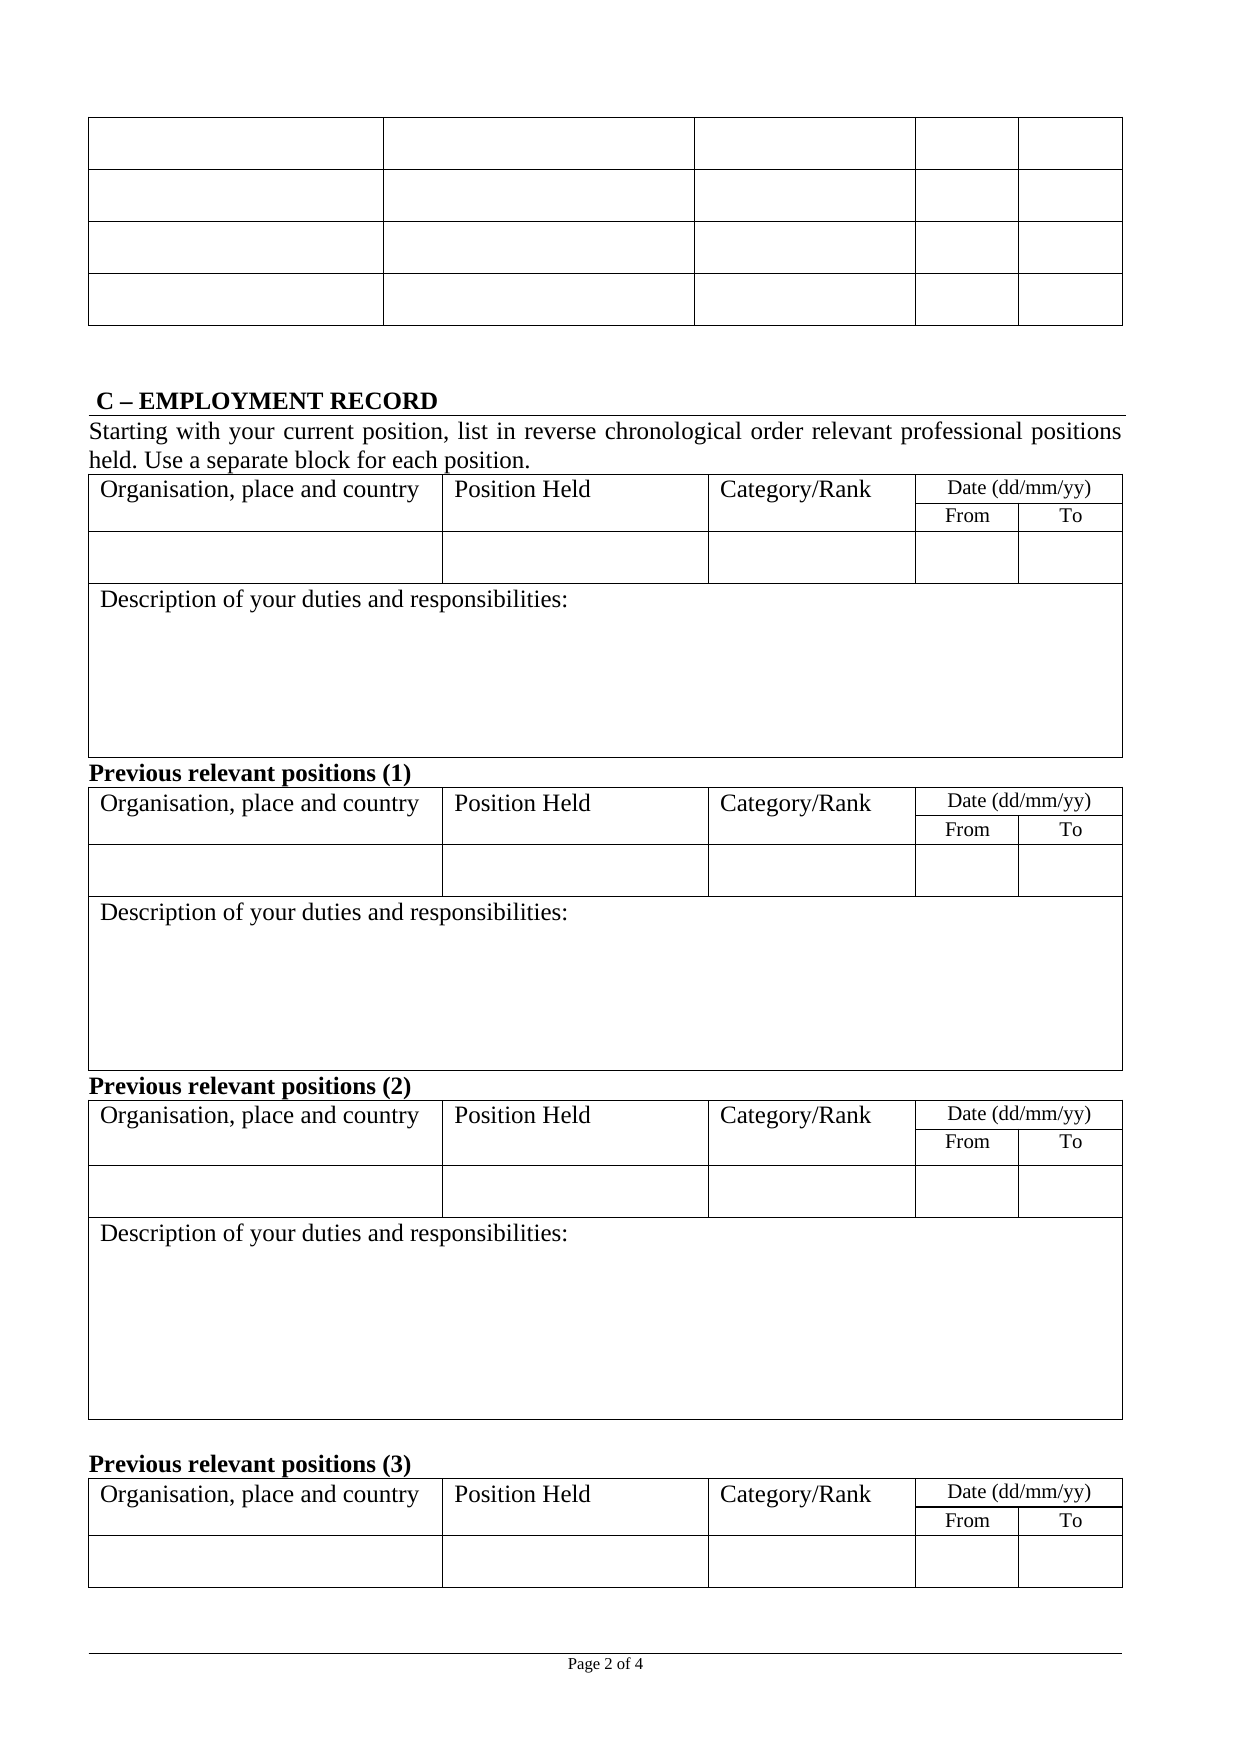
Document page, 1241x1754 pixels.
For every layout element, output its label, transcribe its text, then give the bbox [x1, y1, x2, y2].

table_cell [443, 845, 708, 896]
table_cell [709, 1536, 915, 1587]
table_cell [89, 845, 442, 896]
table_cell [709, 532, 915, 583]
table_header Date (dd/mm/yy) [916, 788, 1122, 815]
table_cell [916, 222, 1018, 273]
table_header Position Held [443, 1479, 708, 1535]
table_cell [916, 532, 1018, 583]
table_cell From [916, 1130, 1018, 1165]
text Previous relevant positions (2) [88, 1071, 1122, 1099]
table_cell [384, 170, 694, 221]
table_cell [443, 1536, 708, 1587]
table_cell From [916, 1508, 1018, 1535]
table_cell [89, 532, 442, 583]
table_cell [1019, 222, 1122, 273]
table_cell [89, 118, 383, 169]
table_cell [1019, 170, 1122, 221]
table_cell Description of your duties and responsibilities: [89, 897, 1122, 1070]
table_cell Description of your duties and responsibilities: [89, 584, 1122, 757]
table_header Date (dd/mm/yy) [916, 1479, 1122, 1506]
table_cell To [1019, 504, 1122, 531]
table_cell [384, 118, 694, 169]
table_cell [1019, 118, 1122, 169]
table_header Date (dd/mm/yy) [916, 475, 1122, 502]
table_cell [916, 118, 1018, 169]
table_cell [1019, 532, 1122, 583]
table_cell [916, 274, 1018, 325]
table_cell [89, 222, 383, 273]
table_cell To [1019, 1508, 1122, 1535]
table_cell To [1019, 816, 1122, 844]
table_cell [709, 1166, 915, 1217]
table_header Position Held [443, 475, 708, 531]
table_header Category/Rank [709, 1101, 915, 1165]
table_cell [443, 532, 708, 583]
table_cell [916, 845, 1018, 896]
table_header Category/Rank [709, 475, 915, 531]
table_header Position Held [443, 1101, 708, 1165]
table_cell [695, 118, 915, 169]
table_cell [1019, 845, 1122, 896]
table_cell [709, 845, 915, 896]
table_cell From [916, 816, 1018, 844]
table_cell [916, 170, 1018, 221]
table_header Position Held [443, 788, 708, 844]
table_cell [1019, 1166, 1122, 1217]
table_header Organisation, place and country [89, 475, 442, 531]
text Starting with your current position, list in reverse chronological order relevant professional positions held. Use a separate block for each position. [88, 416, 1122, 473]
table_cell [89, 170, 383, 221]
table_header Category/Rank [709, 788, 915, 844]
table_cell [695, 222, 915, 273]
table_cell [443, 1166, 708, 1217]
table_header Organisation, place and country [89, 1101, 442, 1165]
table_cell [1019, 274, 1122, 325]
table_header Organisation, place and country [89, 1479, 442, 1535]
table_cell [89, 1536, 442, 1587]
table_header C – EMPLOYMENT RECORD [89, 358, 1126, 415]
table_header Organisation, place and country [89, 788, 442, 844]
table_cell [1019, 1536, 1122, 1587]
table_cell From [916, 504, 1018, 531]
table_cell [384, 222, 694, 273]
table_cell To [1019, 1130, 1122, 1165]
table_cell [916, 1536, 1018, 1587]
table_cell [916, 1166, 1018, 1217]
table_cell [89, 274, 383, 325]
table_header Date (dd/mm/yy) [916, 1101, 1122, 1128]
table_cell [89, 1218, 1122, 1419]
table_cell [695, 274, 915, 325]
table_header Category/Rank [709, 1479, 915, 1535]
text Previous relevant positions (1) [88, 758, 1122, 787]
table_cell [695, 170, 915, 221]
table_cell [89, 1166, 442, 1217]
table_cell [384, 274, 694, 325]
text Previous relevant positions (3) [88, 1449, 1122, 1478]
